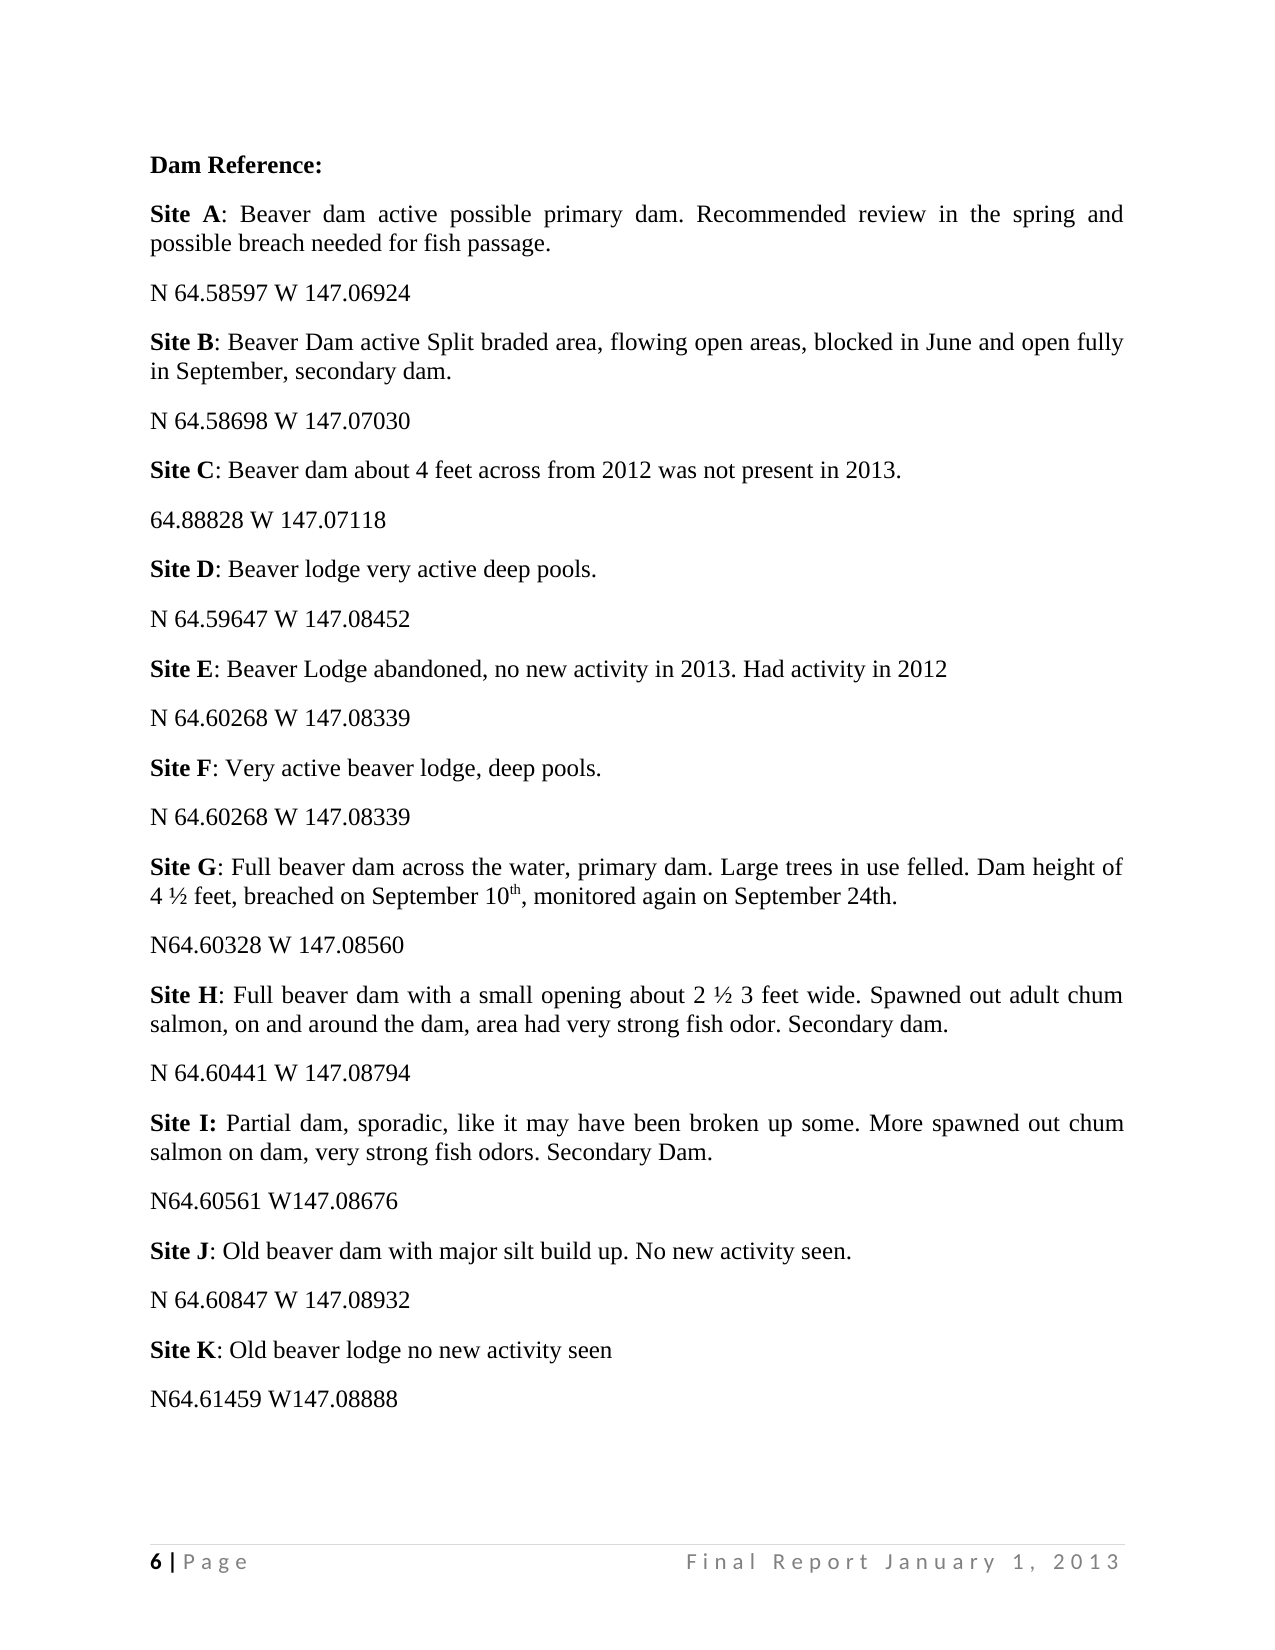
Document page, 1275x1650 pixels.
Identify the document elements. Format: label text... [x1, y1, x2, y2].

text Site F: Very active beaver lodge, deep pools. [150, 753, 1125, 782]
text Site I: Partial dam, sporadic, like it may have been broken up some. More spawned out chum salmon on dam, very strong fish odors. Secondary Dam. [150, 1108, 1125, 1165]
text N 64.58698 W 147.07030 [150, 406, 1125, 434]
text N64.60328 W 147.08560 [150, 930, 1125, 959]
text Site H: Full beaver dam with a small opening about 2 ½ 3 feet wide. Spawned out adult chum salmon, on and around the dam, area had very strong fish odor. Secondary dam. [150, 980, 1125, 1037]
text Site G: Full beaver dam across the water, primary dam. Large trees in use felled. Dam height of 4 ½ feet, breached on September 10th, monitored again on September 24th. [150, 852, 1125, 909]
text N 64.58597 W 147.06924 [150, 278, 1125, 307]
text Site E: Beaver Lodge abandoned, no new activity in 2013. Had activity in 2012 [150, 654, 1125, 682]
text N64.60561 W147.08676 [150, 1186, 1125, 1215]
text Site D: Beaver lodge very active deep pools. [150, 554, 1125, 583]
text N64.61459 W147.08888 [150, 1384, 1125, 1413]
text N 64.59647 W 147.08452 [150, 604, 1125, 633]
text N 64.60268 W 147.08339 [150, 703, 1125, 732]
text 64.88828 W 147.07118 [150, 505, 1125, 534]
text Site B: Beaver Dam active Split braded area, flowing open areas, blocked in June and open fully in September, secondary dam. [150, 327, 1125, 385]
text Site A: Beaver dam active possible primary dam. Recommended review in the spring and possible breach needed for fish passage. [150, 199, 1125, 257]
text N 64.60441 W 147.08794 [150, 1058, 1125, 1087]
text Site J: Old beaver dam with major silt build up. No new activity seen. [150, 1236, 1125, 1264]
text N 64.60847 W 147.08932 [150, 1285, 1125, 1314]
text Dam Reference: [150, 150, 1125, 179]
text Site C: Beaver dam about 4 feet across from 2012 was not present in 2013. [150, 455, 1125, 484]
text Site K: Old beaver lodge no new activity seen [150, 1335, 1125, 1364]
text N 64.60268 W 147.08339 [150, 802, 1125, 831]
